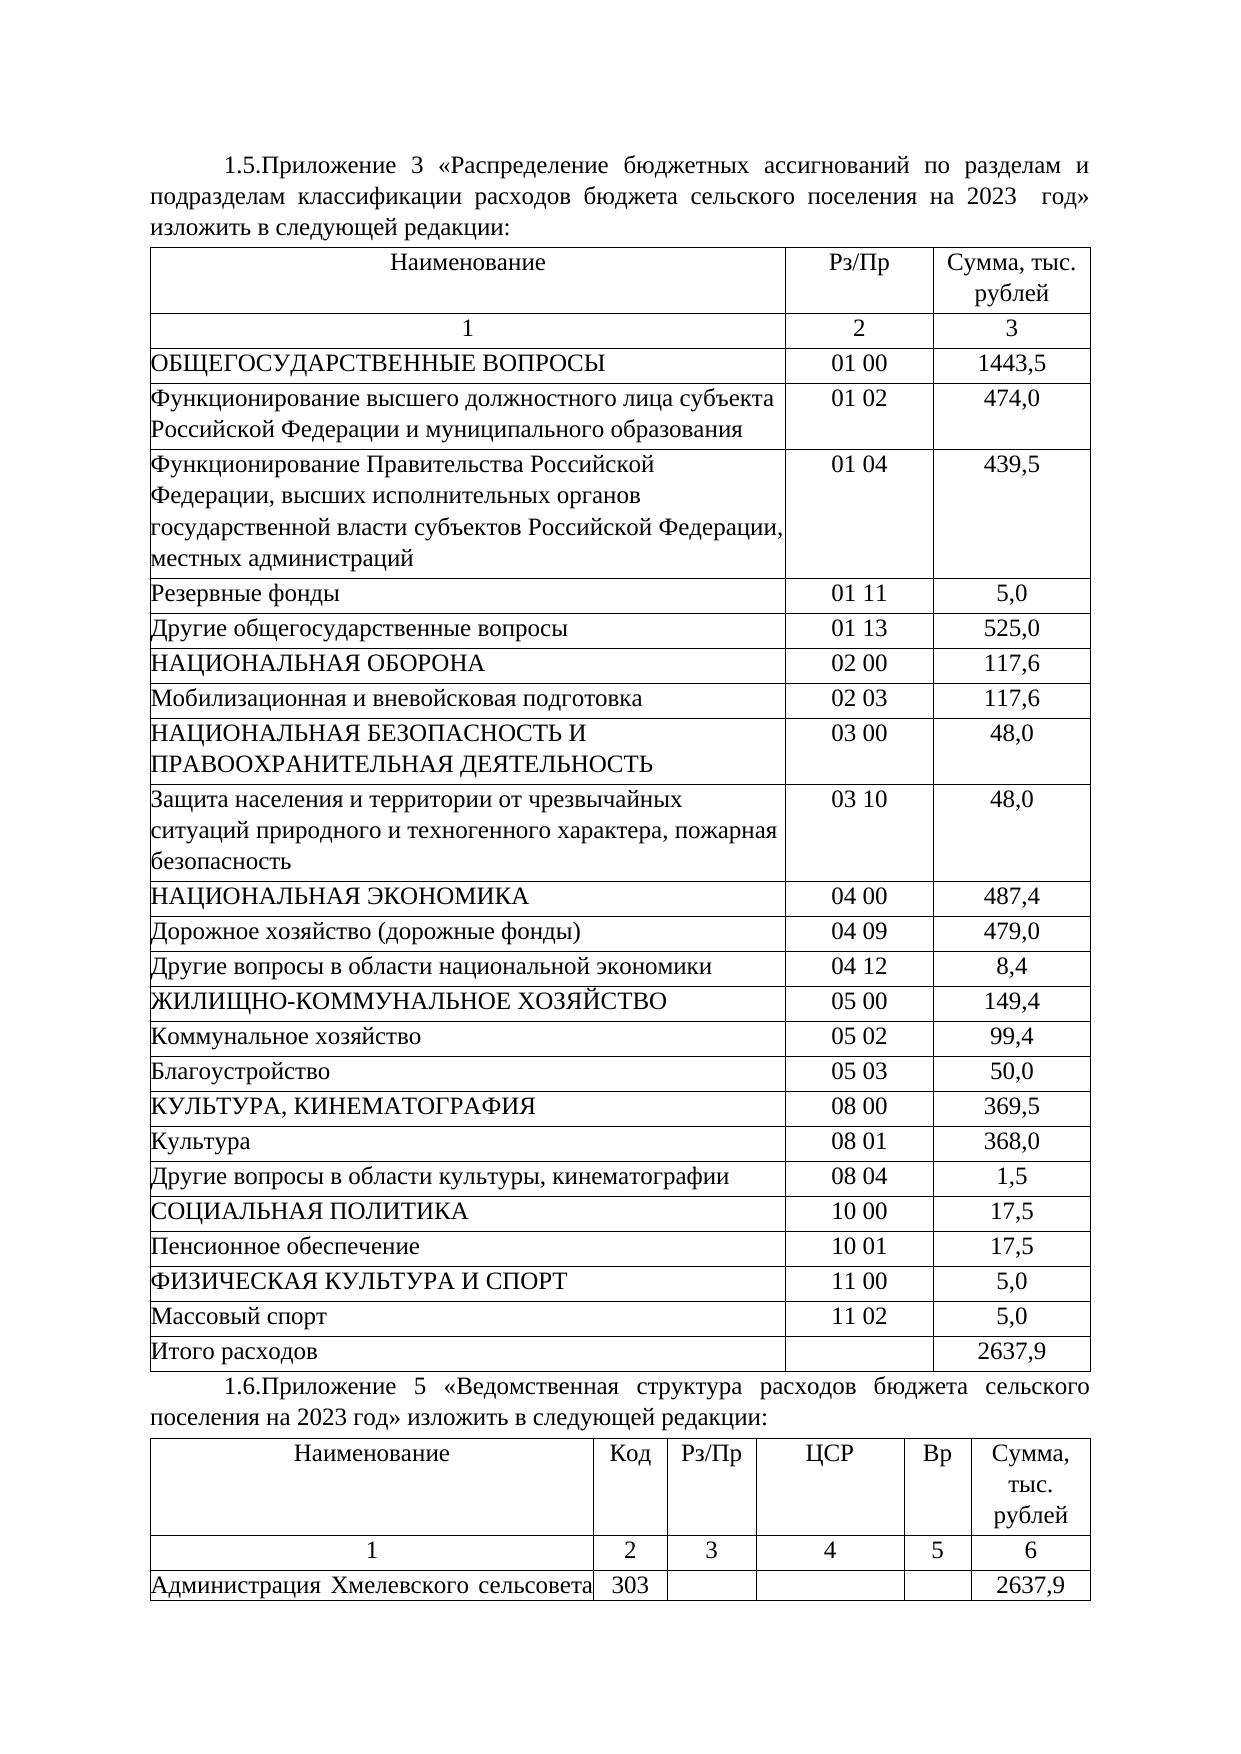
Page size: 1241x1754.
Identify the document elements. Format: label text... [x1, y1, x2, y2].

table_cell 5 [905, 1536, 971, 1569]
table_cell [151, 1571, 593, 1600]
table_cell Коммунальное хозяйство [151, 1022, 785, 1056]
table_cell Защита населения и территории от чрезвычайных ситуаций природного и техногенного характера, пожарная безопасность [151, 785, 785, 881]
text 1.6.Приложение 5 «Ведомственная структура расходов бюджета сельского поселения на 2023 год» изложить в следующей редакции: [150, 1372, 1090, 1431]
table_cell 01 04 [786, 450, 933, 577]
table_cell 05 02 [786, 1022, 933, 1056]
table_cell ЖИЛИЩНО-КОММУНАЛЬНОЕ ХОЗЯЙСТВО [151, 987, 785, 1021]
table_cell 3 [668, 1536, 756, 1569]
table_cell 03 10 [786, 785, 933, 881]
table_cell 5,0 [934, 1302, 1090, 1336]
table_cell 117,6 [934, 684, 1090, 717]
table_cell Другие вопросы в области культуры, кинематографии [151, 1162, 785, 1196]
table_cell 01 02 [786, 384, 933, 449]
table_cell Дорожное хозяйство (дорожные фонды) [151, 917, 785, 951]
table_cell 01 13 [786, 614, 933, 647]
table_header Код [594, 1439, 667, 1534]
table_cell 1443,5 [934, 349, 1090, 383]
table_cell 5,0 [934, 579, 1090, 612]
table_cell 11 02 [786, 1302, 933, 1336]
table_cell Культура [151, 1127, 785, 1161]
table_cell 10 00 [786, 1197, 933, 1231]
table_cell СОЦИАЛЬНАЯ ПОЛИТИКА [151, 1197, 785, 1231]
table_cell 1 [151, 314, 785, 348]
table_cell 2 [786, 314, 933, 348]
table_cell 117,6 [934, 649, 1090, 682]
table_cell 5,0 [934, 1267, 1090, 1301]
table_cell 525,0 [934, 614, 1090, 647]
table_cell 439,5 [934, 450, 1090, 577]
table_cell 08 00 [786, 1092, 933, 1126]
table_cell 01 00 [786, 349, 933, 383]
table_cell 3 [934, 314, 1090, 348]
table_header Вр [905, 1439, 971, 1534]
table_cell 05 00 [786, 987, 933, 1021]
table_cell 48,0 [934, 785, 1090, 881]
table_cell Мобилизационная и вневойсковая подготовка [151, 684, 785, 717]
table_cell КУЛЬТУРА, КИНЕМАТОГРАФИЯ [151, 1092, 785, 1126]
table_cell Благоустройство [151, 1057, 785, 1091]
table_cell Массовый спорт [151, 1302, 785, 1336]
table_cell 04 09 [786, 917, 933, 951]
table_header Сумма, тыс. рублей [934, 248, 1090, 313]
table_cell Пенсионное обеспечение [151, 1232, 785, 1266]
table_cell Другие общегосударственные вопросы [151, 614, 785, 647]
table_cell 368,0 [934, 1127, 1090, 1161]
table_cell 4 [757, 1536, 904, 1569]
table_cell 474,0 [934, 384, 1090, 449]
table_cell НАЦИОНАЛЬНАЯ ОБОРОНА [151, 649, 785, 682]
table_cell [905, 1571, 971, 1600]
table_cell 04 00 [786, 882, 933, 916]
table_header Наименование [151, 248, 785, 313]
table_cell [786, 1337, 933, 1371]
table_cell 04 12 [786, 952, 933, 986]
table_cell 01 11 [786, 579, 933, 612]
table_cell 6 [972, 1536, 1090, 1569]
table_cell 1 [151, 1536, 593, 1569]
table_header Рз/Пр [668, 1439, 756, 1534]
table_header ЦСР [757, 1439, 904, 1534]
table_cell 48,0 [934, 719, 1090, 783]
table_cell Другие вопросы в области национальной экономики [151, 952, 785, 986]
table_cell 50,0 [934, 1057, 1090, 1091]
table_cell ОБЩЕГОСУДАРСТВЕННЫЕ ВОПРОСЫ [151, 349, 785, 383]
table_cell 99,4 [934, 1022, 1090, 1056]
table_cell 08 01 [786, 1127, 933, 1161]
table_cell 303 [594, 1571, 667, 1600]
table_cell 149,4 [934, 987, 1090, 1021]
table_cell 11 00 [786, 1267, 933, 1301]
table_cell 05 03 [786, 1057, 933, 1091]
table_cell 17,5 [934, 1197, 1090, 1231]
text 1.5.Приложение 3 «Распределение бюджетных ассигнований по разделам и подразделам классификации расходов бюджета сельского поселения на 2023 год» изложить в следующей редакции: [150, 150, 1090, 241]
table_cell ФИЗИЧЕСКАЯ КУЛЬТУРА И СПОРТ [151, 1267, 785, 1301]
table_cell 02 03 [786, 684, 933, 717]
table_cell Функционирование высшего должностного лица субъекта Российской Федерации и муниципального образования [151, 384, 785, 449]
table_cell 17,5 [934, 1232, 1090, 1266]
table_cell Итого расходов [151, 1337, 785, 1371]
table_cell НАЦИОНАЛЬНАЯ ЭКОНОМИКА [151, 882, 785, 916]
table_cell 03 00 [786, 719, 933, 783]
table_cell 487,4 [934, 882, 1090, 916]
table_cell 08 04 [786, 1162, 933, 1196]
table_cell 8,4 [934, 952, 1090, 986]
table_header Сумма, тыс. рублей [972, 1439, 1090, 1534]
table_cell [668, 1571, 756, 1600]
table_cell [757, 1571, 904, 1600]
table_cell 479,0 [934, 917, 1090, 951]
table_cell 2637,9 [972, 1571, 1090, 1600]
table_header Рз/Пр [786, 248, 933, 313]
table_cell Резервные фонды [151, 579, 785, 612]
table_cell 1,5 [934, 1162, 1090, 1196]
table_cell 2 [594, 1536, 667, 1569]
table_cell 02 00 [786, 649, 933, 682]
table_header Наименование [151, 1439, 593, 1534]
table_cell 10 01 [786, 1232, 933, 1266]
table_cell Функционирование Правительства Российской Федерации, высших исполнительных органов государственной власти субъектов Российской Федерации, местных администраций [151, 450, 785, 577]
table_cell 369,5 [934, 1092, 1090, 1126]
table_cell 2637,9 [934, 1337, 1090, 1371]
table_cell НАЦИОНАЛЬНАЯ БЕЗОПАСНОСТЬ И ПРАВООХРАНИТЕЛЬНАЯ ДЕЯТЕЛЬНОСТЬ [151, 719, 785, 783]
